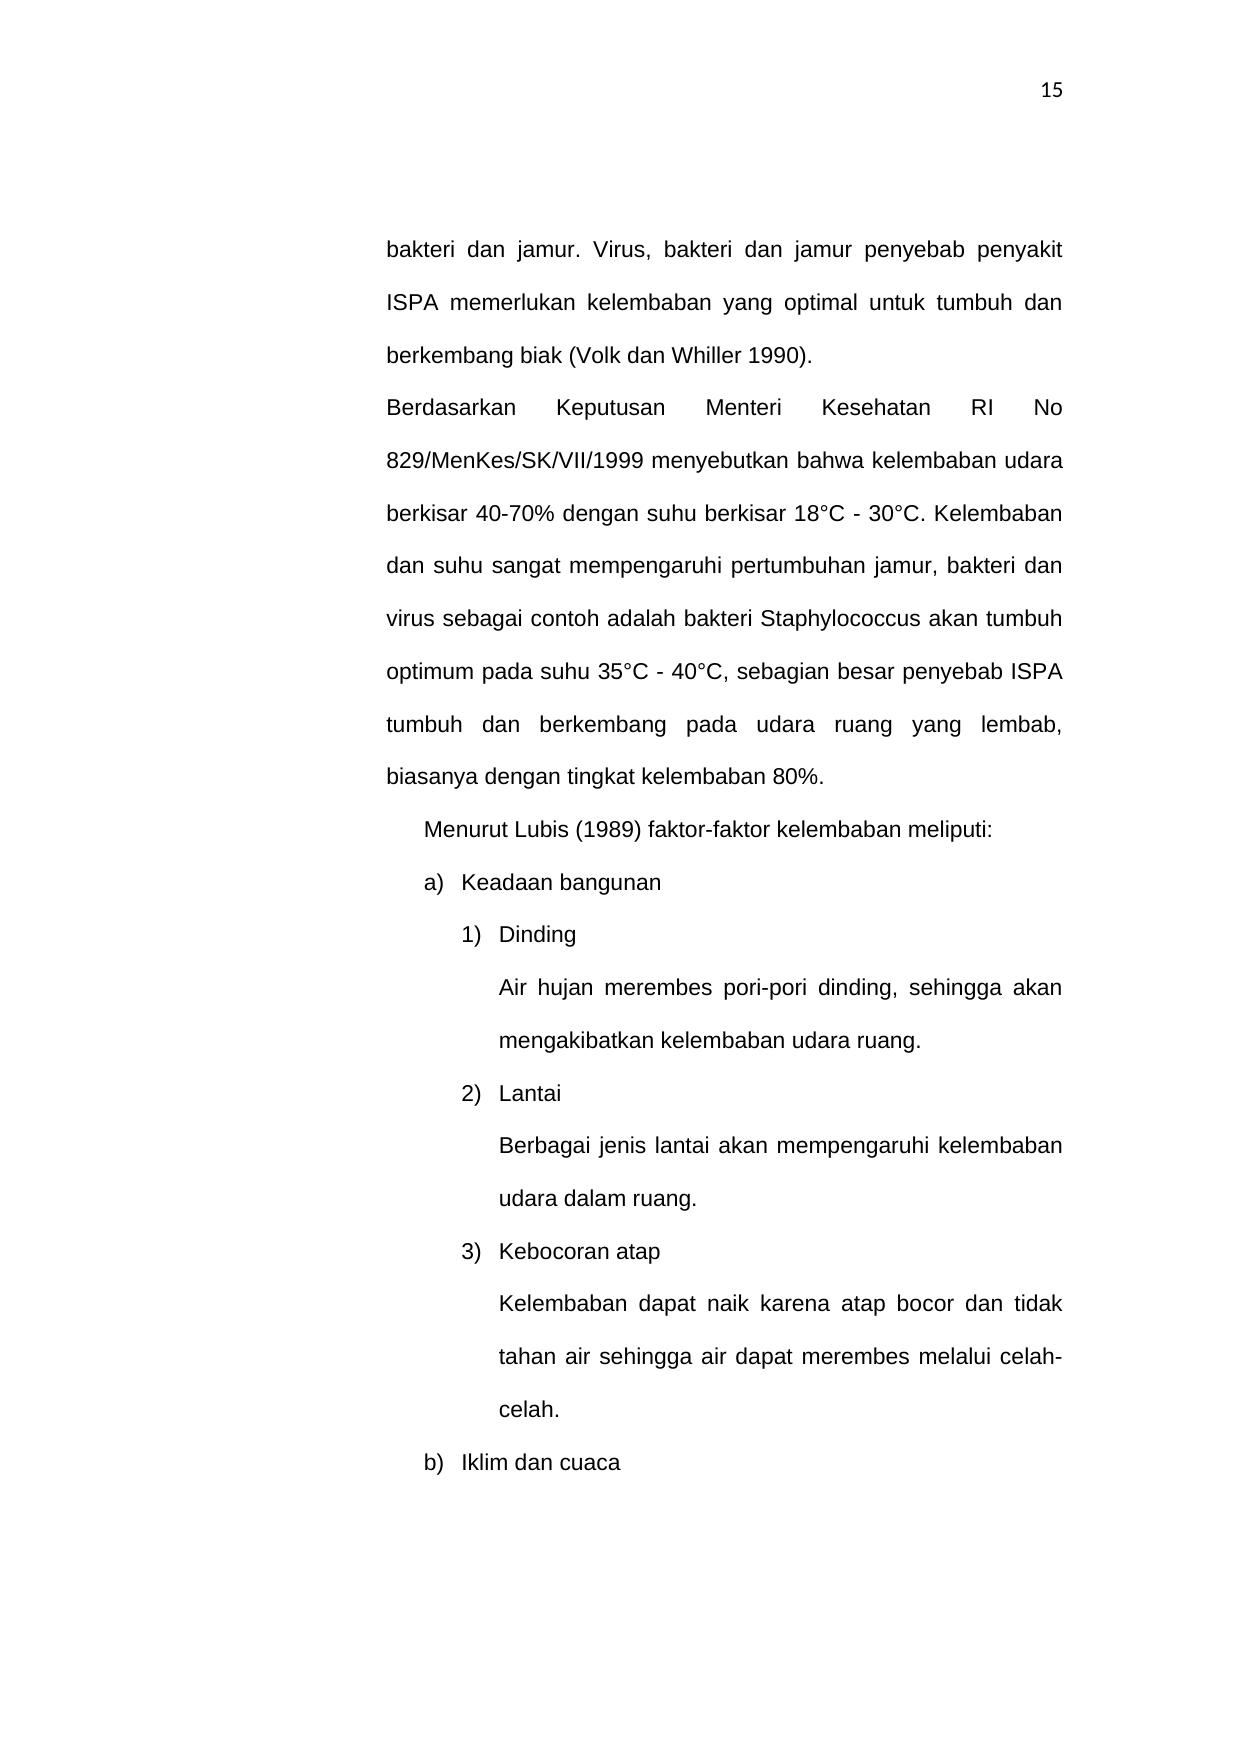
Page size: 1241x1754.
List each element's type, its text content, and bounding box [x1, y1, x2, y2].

list Keadaan bangunan [424, 869, 1063, 895]
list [386, 236, 1063, 368]
list Dinding [461, 921, 1063, 948]
list Kelembaban dapat naik karena atap bocor dan tidak tahan air sehingga air dapat merembes melalui celah-celah. [499, 1290, 1063, 1422]
list Berdasarkan Keputusan Menteri Kesehatan RI No 829/MenKes/SK/VII/1999 menyebutkan bahwa kelembaban udara berkisar 40-70% dengan suhu berkisar 18°C - 30°C. Kelembaban dan suhu sangat mempengaruhi pertumbuhan jamur, bakteri dan virus sebagai contoh adalah bakteri Staphylococcus akan tumbuh optimum pada suhu 35°C - 40°C, sebagian besar penyebab ISPA tumbuh dan berkembang pada udara ruang yang lembab, biasanya dengan tingkat kelembaban 80%. [386, 394, 1063, 790]
list Lantai [461, 1079, 1063, 1106]
list Berbagai jenis lantai akan mempengaruhi kelembaban udara dalam ruang. [499, 1132, 1063, 1211]
list Air hujan merembes pori-pori dinding, sehingga akan mengakibatkan kelembaban udara ruang. [499, 974, 1063, 1053]
list Iklim dan cuaca [424, 1448, 1063, 1475]
list Kebocoran atap [461, 1238, 1063, 1264]
list Menurut Lubis (1989) faktor-faktor kelembaban meliputi: [386, 816, 1063, 842]
